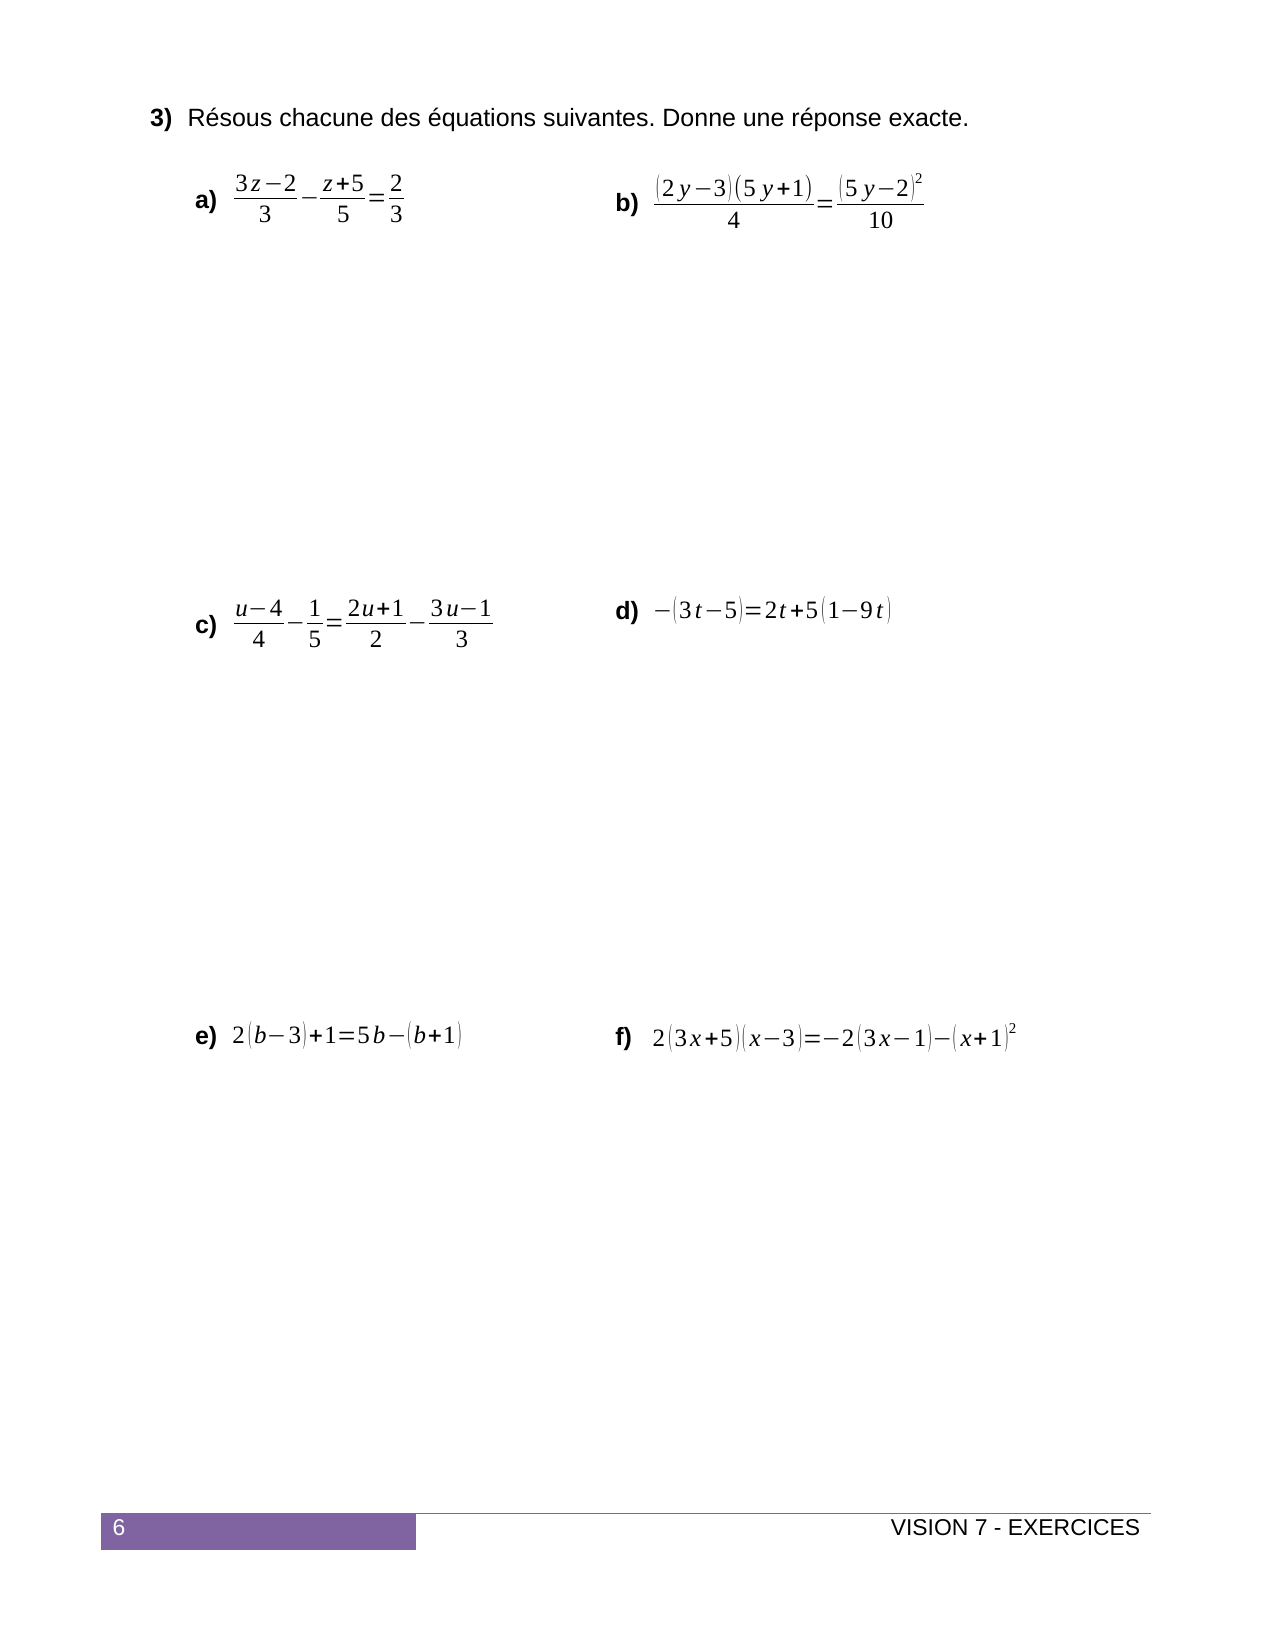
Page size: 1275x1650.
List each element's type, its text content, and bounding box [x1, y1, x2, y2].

table_cell [570, 1020, 1131, 1445]
list Résous chacune des équations suivantes. Donne une réponse exacte. [150, 103, 1162, 132]
table_cell [150, 595, 570, 1020]
table_header [150, 170, 570, 595]
table_header [570, 170, 1131, 595]
table_cell [570, 595, 1131, 1020]
table_cell [150, 1020, 570, 1445]
